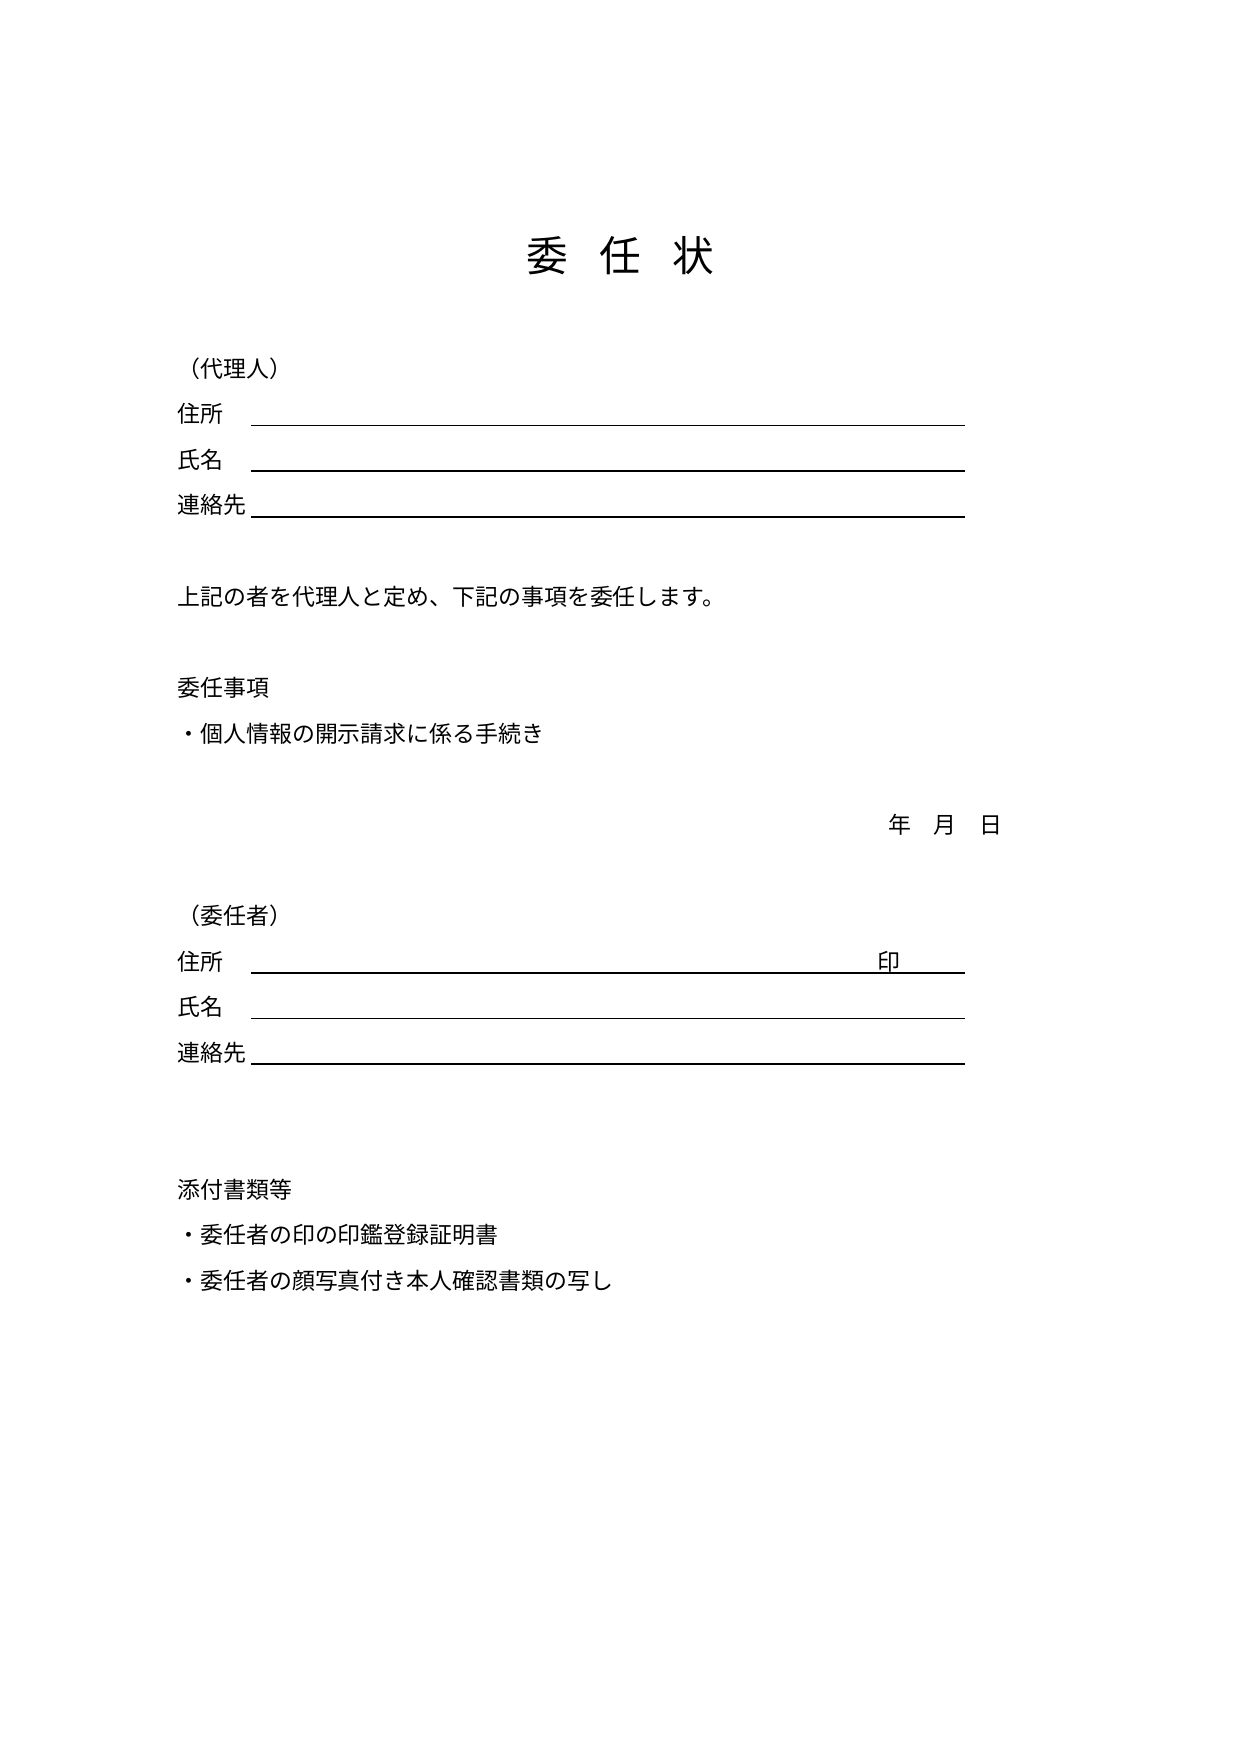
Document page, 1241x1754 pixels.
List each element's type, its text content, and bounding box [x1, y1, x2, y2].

text 委任状 [177, 207, 1063, 299]
text 連絡先 [177, 481, 1063, 527]
text 上記の者を代理人と定め、下記の事項を委任します。 [177, 572, 1063, 618]
text ・個人情報の開示請求に係る手続き [177, 709, 1063, 755]
text ・委任者の顔写真付き本人確認書類の写し [177, 1257, 1063, 1302]
text 年 月 日 [177, 801, 1063, 846]
text 住所 印 [177, 937, 1063, 983]
text 連絡先 [177, 1029, 1063, 1074]
text （代理人） [177, 344, 1063, 390]
text （委任者） [177, 892, 1063, 937]
text 住所 [177, 390, 1063, 436]
text 委任事項 [177, 664, 1063, 709]
text ・委任者の印の印鑑登録証明書 [177, 1211, 1063, 1257]
text 氏名 [177, 983, 1063, 1029]
text 氏名 [177, 436, 1063, 481]
text 添付書類等 [177, 1166, 1063, 1211]
